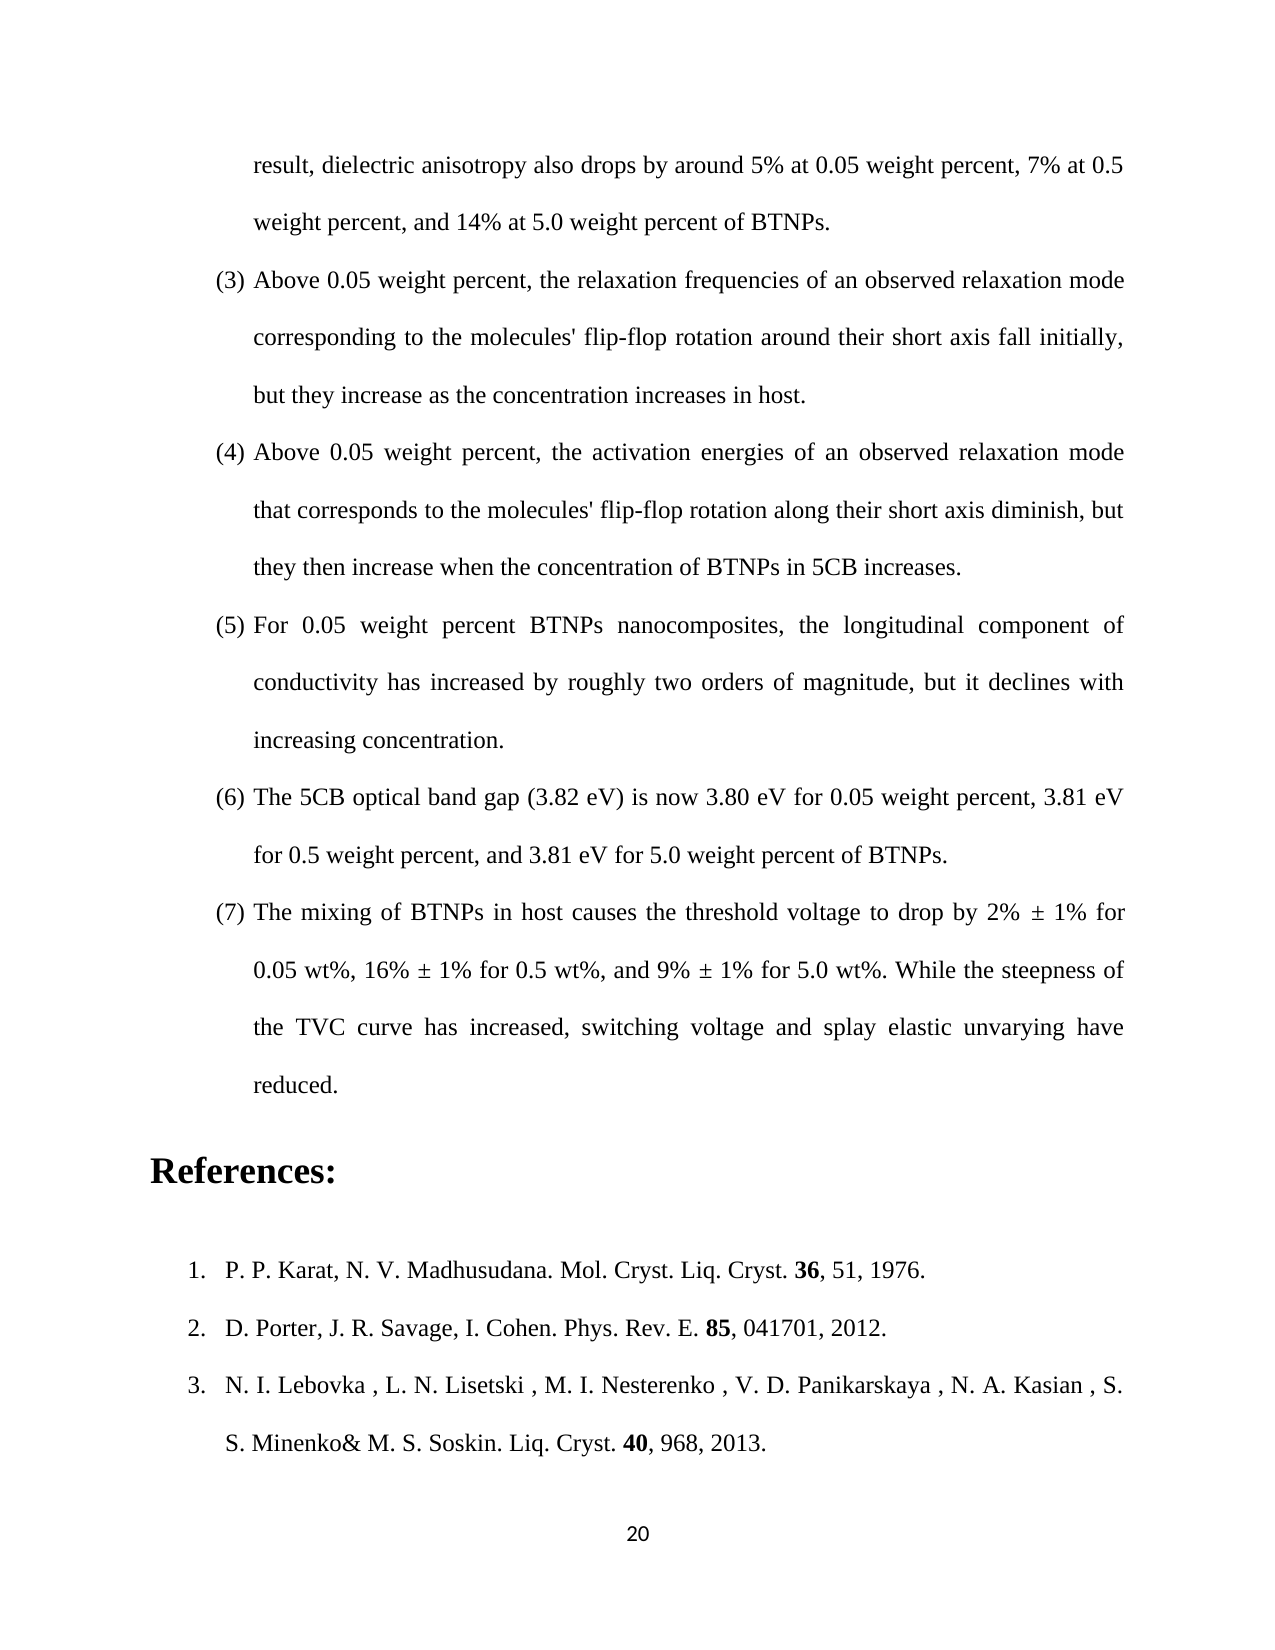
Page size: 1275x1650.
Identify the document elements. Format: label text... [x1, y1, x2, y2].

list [216, 150, 1125, 236]
list Above 0.05 weight percent, the activation energies of an observed relaxation mode that corresponds to the molecules' flip-flop rotation along their short axis diminish, but they then increase when the concentration of BTNPs in 5CB increases. [216, 437, 1125, 581]
list For 0.05 weight percent BTNPs nanocomposites, the longitudinal component of conductivity has increased by roughly two orders of magnitude, but it declines with increasing concentration. [216, 610, 1125, 754]
list D. Porter, J. R. Savage, I. Cohen. Phys. Rev. E. 85, 041701, 2012. [187, 1313, 1125, 1342]
list The 5CB optical band gap (3.82 eV) is now 3.80 eV for 0.05 weight percent, 3.81 eV for 0.5 weight percent, and 3.81 eV for 5.0 weight percent of BTNPs. [216, 782, 1125, 869]
list Above 0.05 weight percent, the relaxation frequencies of an observed relaxation mode corresponding to the molecules' flip-flop rotation around their short axis fall initially, but they increase as the concentration increases in host. [216, 265, 1125, 409]
text References: [150, 1148, 1125, 1191]
list P. P. Karat, N. V. Madhusudana. Mol. Cryst. Liq. Cryst. 36, 51, 1976. [187, 1255, 1125, 1284]
list N. I. Lebovka , L. N. Lisetski , M. I. Nesterenko , V. D. Panikarskaya , N. A. Kasian , S. S. Minenko& M. S. Soskin. Liq. Cryst. 40, 968, 2013. [187, 1370, 1125, 1457]
list The mixing of BTNPs in host causes the threshold voltage to drop by 2% ± 1% for 0.05 wt%, 16% ± 1% for 0.5 wt%, and 9% ± 1% for 5.0 wt%. While the steepness of the TVC curve has increased, switching voltage and splay elastic unvarying have reduced. [216, 897, 1125, 1099]
